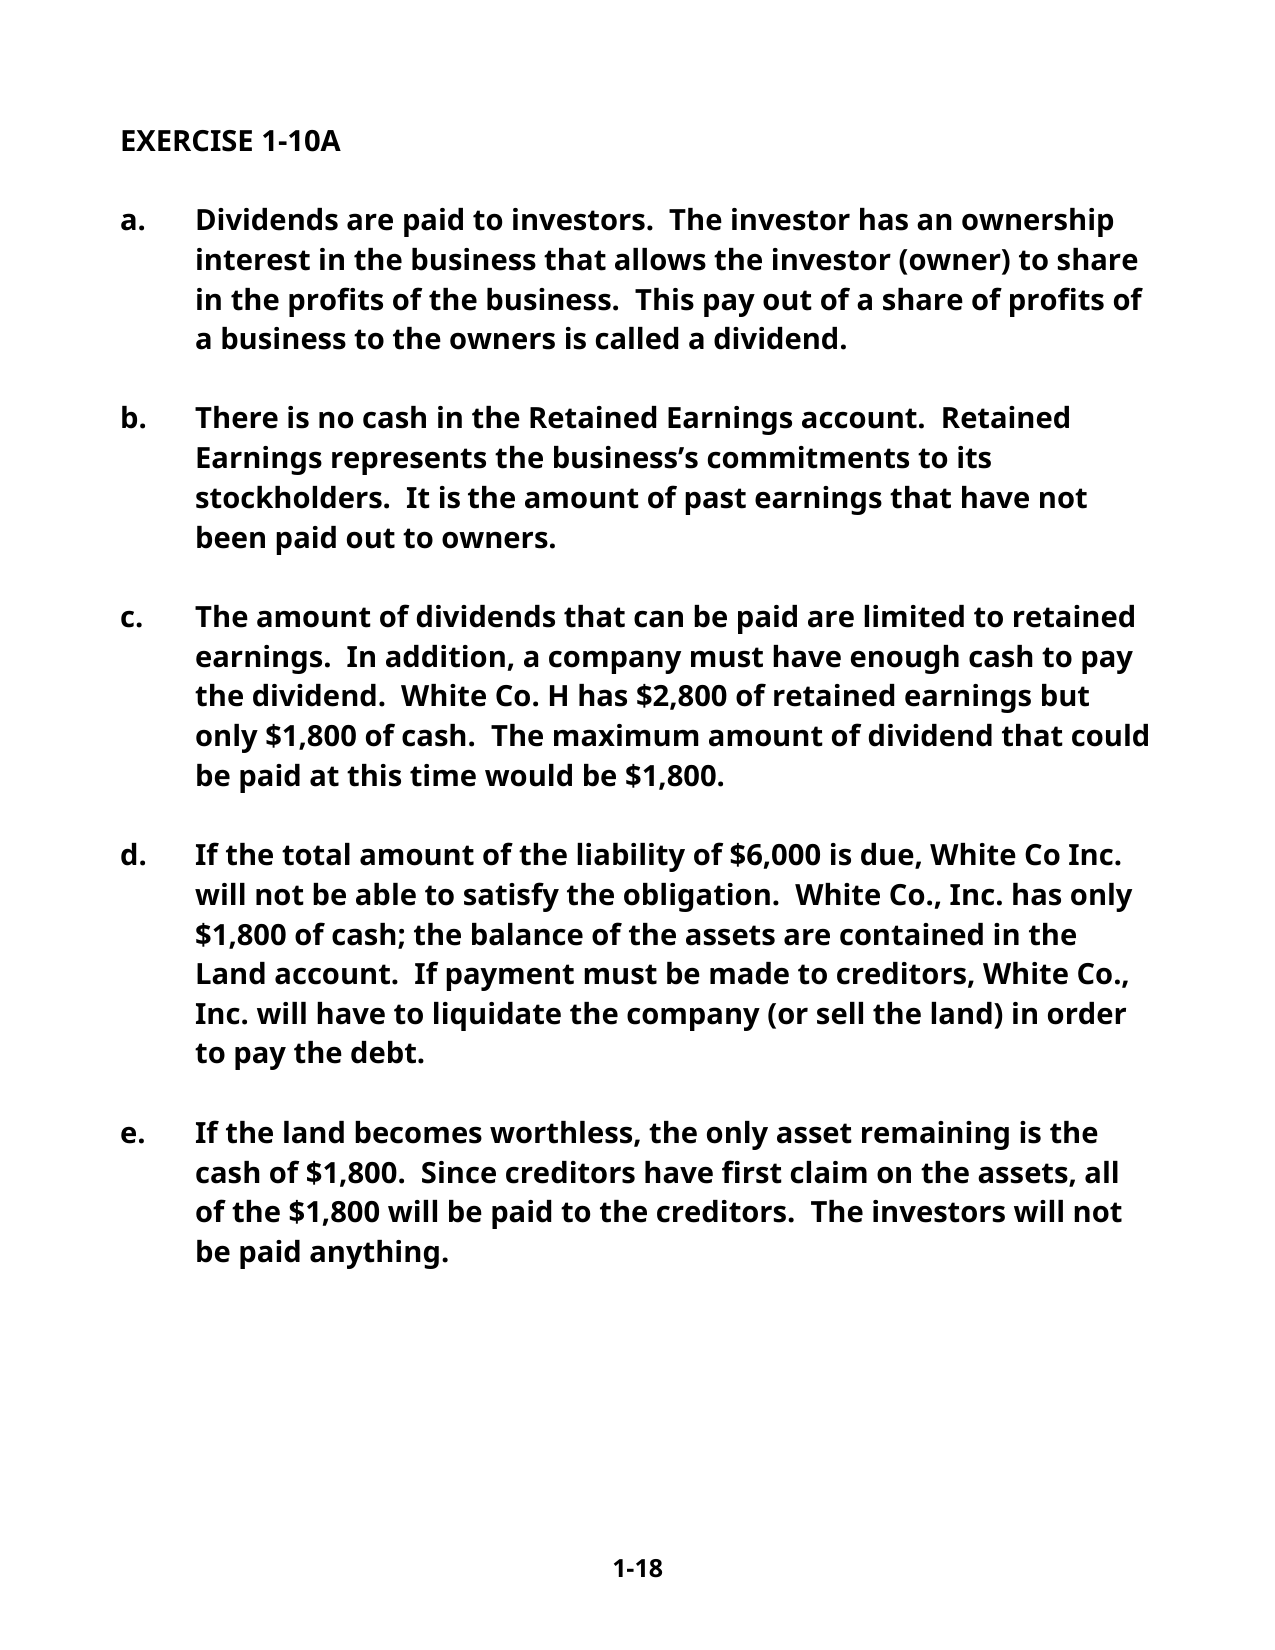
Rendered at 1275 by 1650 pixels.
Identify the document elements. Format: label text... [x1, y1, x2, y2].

list There is no cash in the Retained Earnings account. Retained Earnings represents the business’s commitments to its stockholders. It is the amount of past earnings that have not been paid out to owners. [120, 398, 1155, 557]
list If the land becomes worthless, the only asset remaining is the cash of $1,800. Since creditors have first claim on the assets, all of the $1,800 will be paid to the creditors. The investors will not be paid anything. [120, 1112, 1155, 1271]
list The amount of dividends that can be paid are limited to retained earnings. In addition, a company must have enough cash to pay the dividend. White Co. H has $2,800 of retained earnings but only $1,800 of cash. The maximum amount of dividend that could be paid at this time would be $1,800. [120, 596, 1155, 795]
text EXERCISE 1-10A [120, 120, 1155, 160]
list Dividends are paid to investors. The investor has an ownership interest in the business that allows the investor (owner) to share in the profits of the business. This pay out of a share of profits of a business to the owners is called a dividend. [120, 199, 1155, 358]
list If the total amount of the liability of $6,000 is due, White Co Inc. will not be able to satisfy the obligation. White Co., Inc. has only $1,800 of cash; the balance of the assets are contained in the Land account. If payment must be made to creditors, White Co., Inc. will have to liquidate the company (or sell the land) in order to pay the debt. [120, 834, 1155, 1072]
